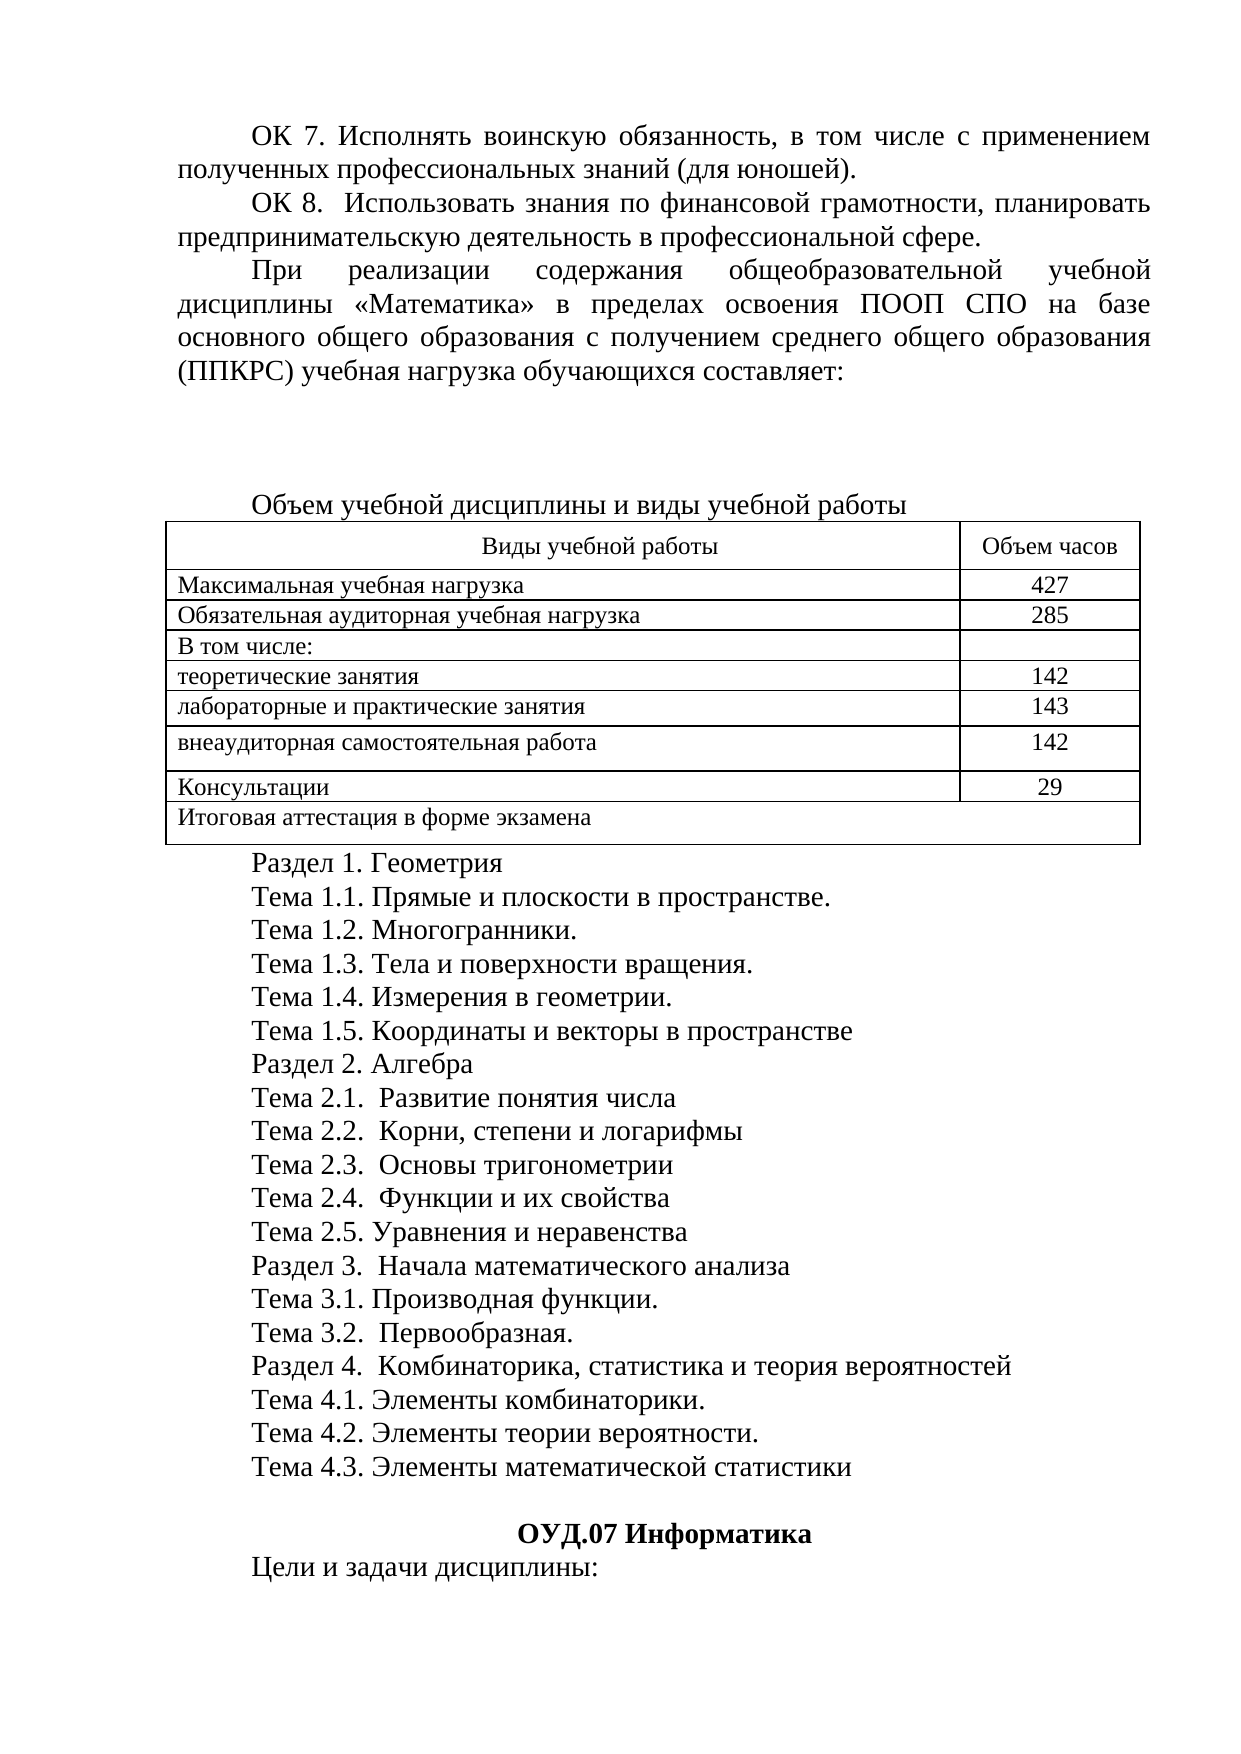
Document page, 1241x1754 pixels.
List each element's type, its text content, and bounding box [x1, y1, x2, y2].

text При реализации содержания общеобразовательной учебной дисциплины «Математика» в пределах освоения ПООП СПО на базе основного общего образования с получением среднего общего образования (ППКРС) учебная нагрузка обучающихся составляет: [177, 252, 1152, 386]
table_cell внеаудиторная самостоятельная работа [167, 727, 959, 770]
text ОУД.07 Информатика [177, 1516, 1152, 1549]
table_cell Обязательная аудиторная учебная нагрузка [167, 601, 959, 629]
text Тема 1.2. Многогранники. [177, 912, 1152, 946]
text Тема 1.1. Прямые и плоскости в пространстве. [177, 879, 1152, 912]
text Тема 2.4. Функции и их свойства [177, 1181, 1152, 1214]
text Тема 2.1. Развитие понятия числа [177, 1080, 1152, 1113]
text Тема 2.5. Уравнения и неравенства [177, 1214, 1152, 1248]
table_header Объем часов [961, 522, 1139, 568]
table_cell теоретические занятия [167, 661, 959, 690]
table_cell лабораторные и практические занятия [167, 691, 959, 725]
text Тема 4.2. Элементы теории вероятности. [177, 1415, 1152, 1449]
text Раздел 3. Начала математического анализа [177, 1248, 1152, 1281]
text Цели и задачи дисциплины: [177, 1549, 1152, 1583]
table_cell 29 [961, 772, 1139, 801]
text Тема 1.4. Измерения в геометрии. [177, 979, 1152, 1013]
text Раздел 4. Комбинаторика, статистика и теория вероятностей [177, 1348, 1152, 1382]
text Раздел 2. Алгебра [177, 1046, 1152, 1080]
text Тема 4.3. Элементы математической статистики [177, 1449, 1152, 1482]
text ОК 8. Использовать знания по финансовой грамотности, планировать предпринимательскую деятельность в профессиональной сфере. [177, 185, 1152, 252]
table_cell 285 [961, 601, 1139, 629]
table_cell 427 [961, 570, 1139, 599]
text Тема 2.3. Основы тригонометрии [177, 1147, 1152, 1181]
text Раздел 1. Геометрия [177, 845, 1152, 879]
text Тема 1.5. Координаты и векторы в пространстве [177, 1013, 1152, 1046]
table_cell 143 [961, 691, 1139, 725]
table_header Виды учебной работы [167, 522, 959, 568]
text Тема 3.2. Первообразная. [177, 1315, 1152, 1348]
text Тема 3.1. Производная функции. [177, 1281, 1152, 1315]
text Тема 4.1. Элементы комбинаторики. [177, 1382, 1152, 1415]
text Тема 1.3. Тела и поверхности вращения. [177, 946, 1152, 979]
table_cell Максимальная учебная нагрузка [167, 570, 959, 599]
table_cell [961, 631, 1139, 659]
table_cell Итоговая аттестация в форме экзамена [167, 802, 1139, 843]
table_cell Консультации [167, 772, 959, 801]
text Тема 2.2. Корни, степени и логарифмы [177, 1113, 1152, 1147]
table_cell 142 [961, 727, 1139, 770]
table_cell 142 [961, 661, 1139, 690]
table_cell В том числе: [167, 631, 959, 659]
text ОК 7. Исполнять воинскую обязанность, в том числе с применением полученных профессиональных знаний (для юношей). [177, 118, 1152, 185]
text Объем учебной дисциплины и виды учебной работы [177, 487, 1152, 521]
